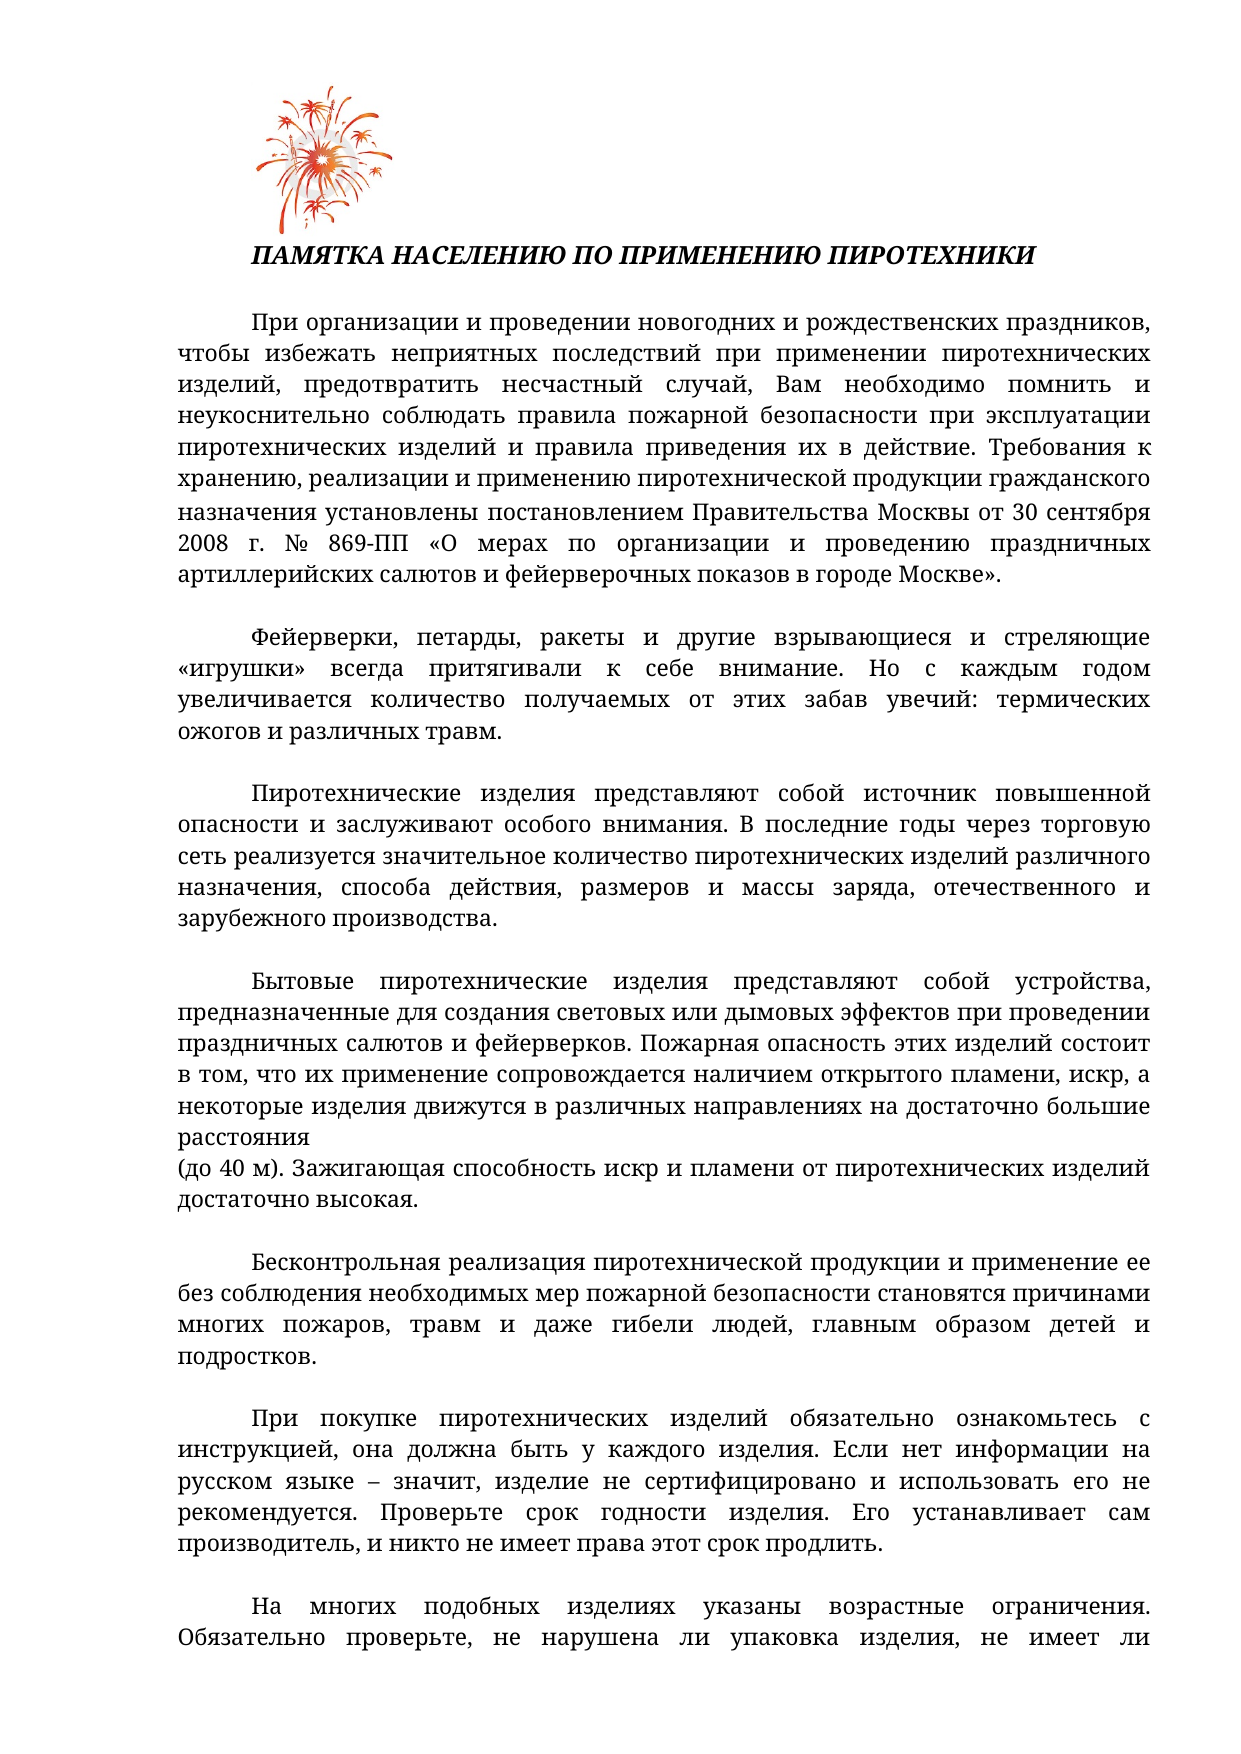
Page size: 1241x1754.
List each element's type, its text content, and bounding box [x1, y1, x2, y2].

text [177, 1590, 1152, 1652]
picture [251, 82, 397, 238]
text Бытовые пиротехнические изделия представляют собой устройства, предназначенные для создания световых или дымовых эффектов при проведении праздничных салютов и фейерверков. Пожарная опасность этих изделий состоит в том, что их применение сопровождается наличием открытого пламени, искр, а некоторые изделия движутся в различных направлениях на достаточно большие расстояния (до 40 м). Зажигающая способность искр и пламени от пиротехнических изделий достаточно высокая. [177, 965, 1152, 1215]
text Фейерверки, петарды, ракеты и другие взрывающиеся и стреляющие «игрушки» всегда притягивали к себе внимание. Но с каждым годом увеличивается количество получаемых от этих забав увечий: термических ожогов и различных травм. [177, 621, 1152, 746]
text При организации и проведении новогодних и рождественских праздников, чтобы избежать неприятных последствий при применении пиротехнических изделий, предотвратить несчастный случай, Вам необходимо помнить и неукоснительно соблюдать правила пожарной безопасности при эксплуатации пиротехнических изделий и правила приведения их в действие. Требования к хранению, реализации и применению пиротехнической продукции гражданского назначения установлены постановлением Правительства Москвы от 30 сентября 2008 г. № 869-ПП «О мерах по организации и проведению праздничных артиллерийских салютов и фейерверочных показов в городе Москве». [177, 306, 1152, 590]
text Пиротехнические изделия представляют собой источник повышенной опасности и заслуживают особого внимания. В последние годы через торговую сеть реализуется значительное количество пиротехнических изделий различного назначения, способа действия, размеров и массы заряда, отечественного и зарубежного производства. [177, 777, 1152, 933]
text ПАМЯТКА НАСЕЛЕНИЮ ПО ПРИМЕНЕНИЮ ПИРОТЕХНИКИ [177, 237, 1152, 272]
text При покупке пиротехнических изделий обязательно ознакомьтесь с инструкцией, она должна быть у каждого изделия. Если нет информации на русском языке – значит, изделие не сертифицировано и использовать его не рекомендуется. Проверьте срок годности изделия. Его устанавливает сам производитель, и никто не имеет права этот срок продлить. [177, 1402, 1152, 1558]
text Бесконтрольная реализация пиротехнической продукции и применение ее без соблюдения необходимых мер пожарной безопасности становятся причинами многих пожаров, травм и даже гибели людей, главным образом детей и подростков. [177, 1246, 1152, 1371]
